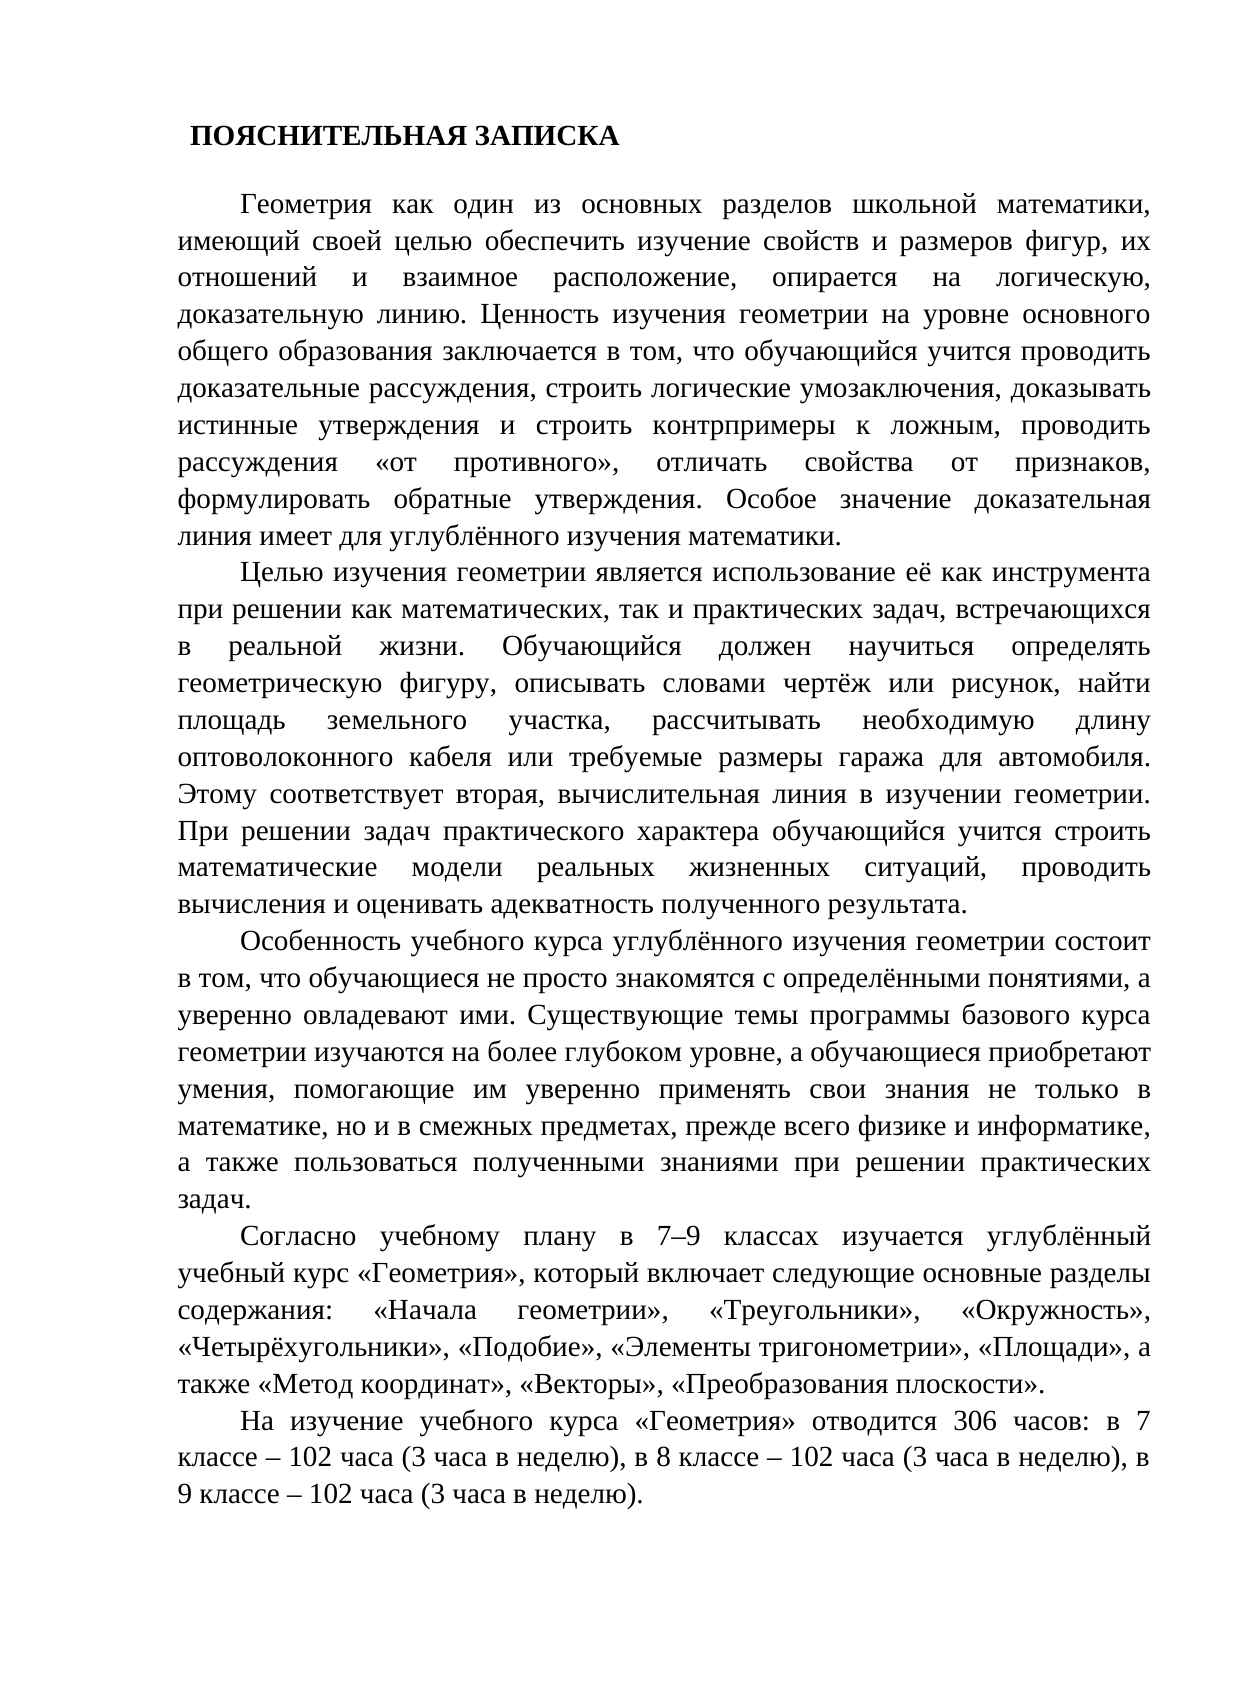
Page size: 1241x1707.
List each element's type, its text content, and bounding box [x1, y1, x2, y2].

text На изучение учебного курса «Геометрия» отводится 306 часов: в 7 классе – 102 часа (3 часа в неделю), в 8 классе – 102 часа (3 часа в неделю), в 9 классе – 102 часа (3 часа в неделю). [177, 1403, 1152, 1510]
text Согласно учебному плану в 7–9 классах изучается углублённый учебный курс «Геометрия», который включает следующие основные разделы содержания: «Начала геометрии», «Треугольники», «Окружность», «Четырёхугольники», «Подобие», «Элементы тригонометрии», «Площади», а также «Метод координат», «Векторы», «Преобразования плоскости». [177, 1218, 1152, 1399]
text ПОЯСНИТЕЛЬНАЯ ЗАПИСКА [190, 118, 1152, 152]
text Целью изучения геометрии является использование её как инструмента при решении как математических, так и практических задач, встречающихся в реальной жизни. Обучающийся должен научиться определять геометрическую фигуру, описывать словами чертёж или рисунок, найти площадь земельного участка, рассчитывать необходимую длину оптоволоконного кабеля или требуемые размеры гаража для автомобиля. Этому соответствует вторая, вычислительная линия в изучении геометрии. При решении задач практического характера обучающийся учится строить математические модели реальных жизненных ситуаций, проводить вычисления и оценивать адекватность полученного результата. [177, 554, 1152, 920]
text Особенность учебного курса углублённого изучения геометрии состоит в том, что обучающиеся не просто знакомятся с определёнными понятиями, а уверенно овладевают ими. Существующие темы программы базового курса геометрии изучаются на более глубоком уровне, а обучающиеся приобретают умения, помогающие им уверенно применять свои знания не только в математике, но и в смежных предметах, прежде всего физике и информатике, а также пользоваться полученными знаниями при решении практических задач. [177, 923, 1152, 1215]
text Геометрия как один из основных разделов школьной математики, имеющий своей целью обеспечить изучение свойств и размеров фигур, их отношений и взаимное расположение, опирается на логическую, доказательную линию. Ценность изучения геометрии на уровне основного общего образования заключается в том, что обучающийся учится проводить доказательные рассуждения, строить логические умозаключения, доказывать истинные утверждения и строить контрпримеры к ложным, проводить рассуждения «от противного», отличать свойства от признаков, формулировать обратные утверждения. Особое значение доказательная линия имеет для углублённого изучения математики. [177, 186, 1152, 551]
